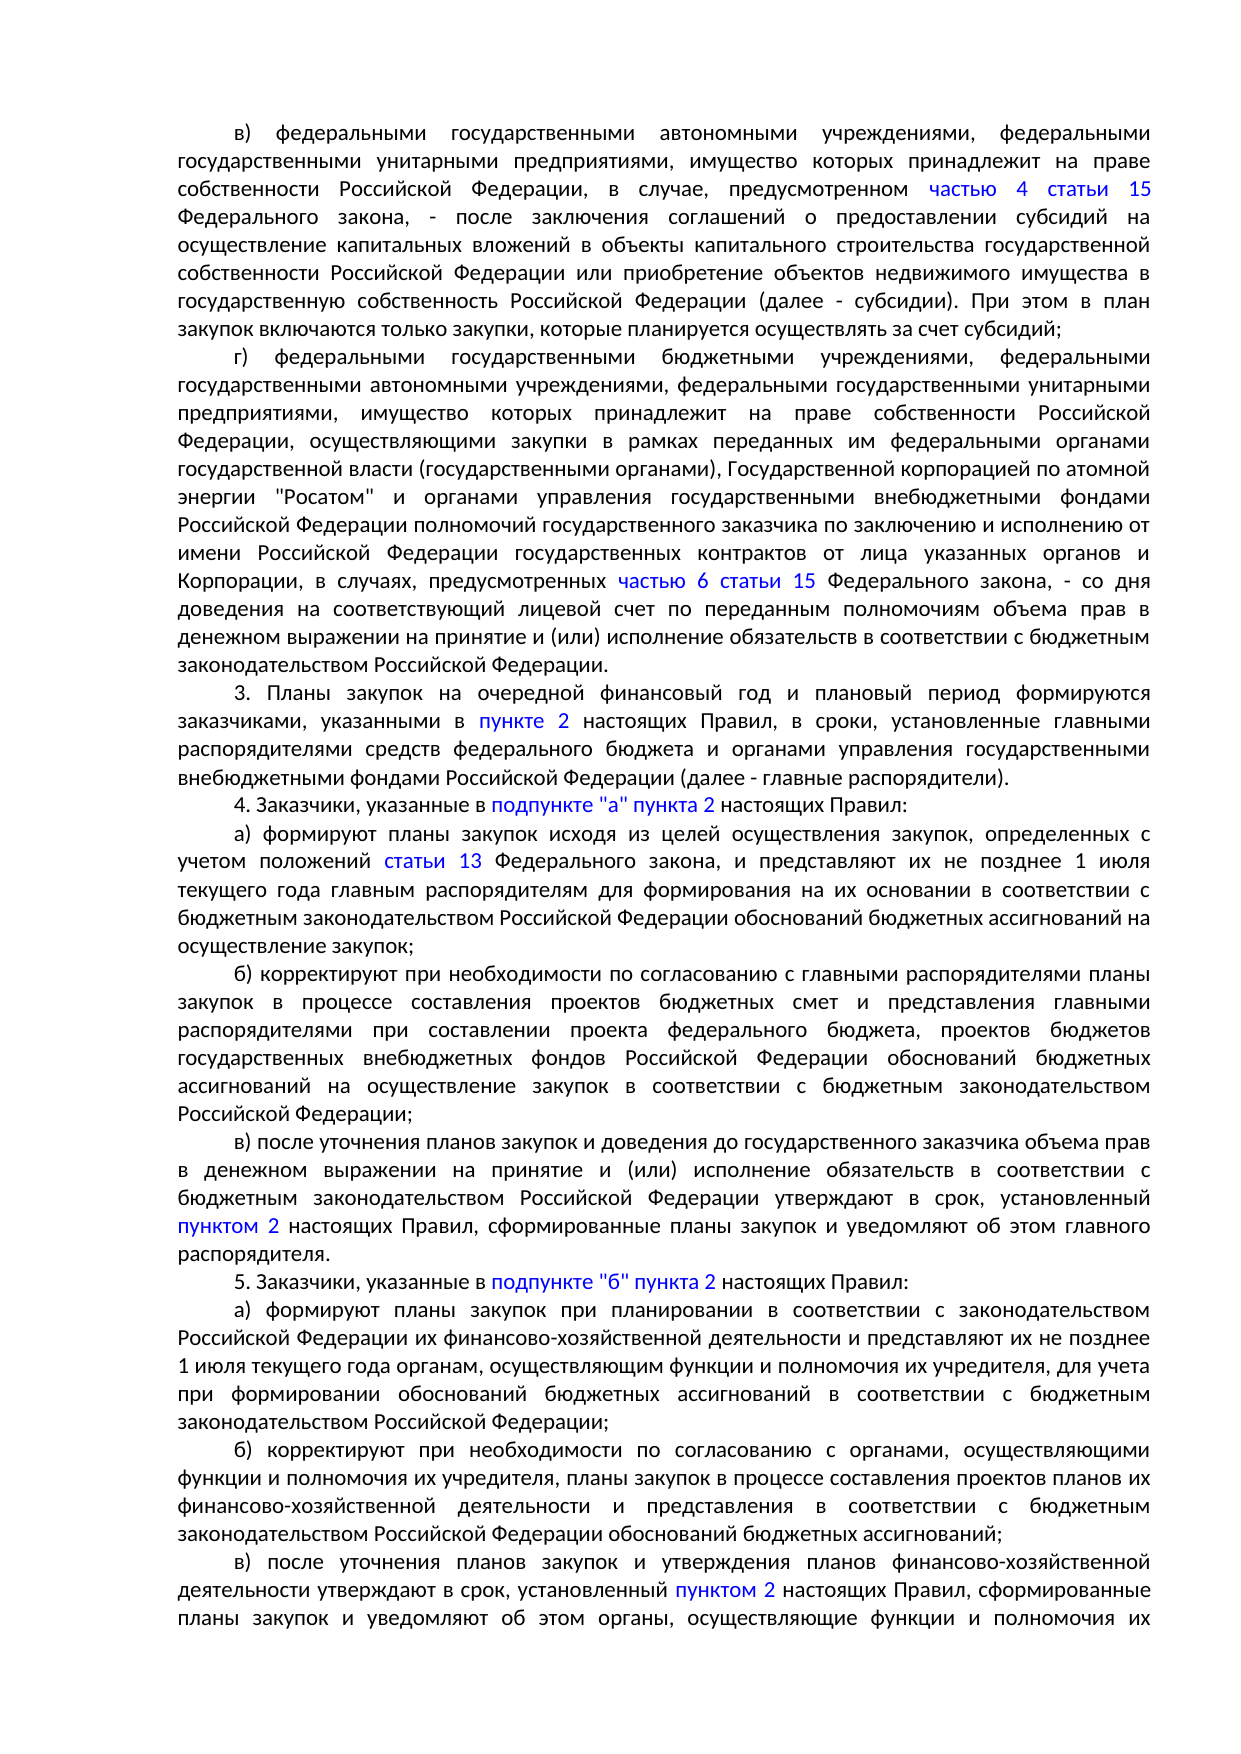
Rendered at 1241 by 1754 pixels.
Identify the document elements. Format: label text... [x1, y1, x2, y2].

text б) корректируют при необходимости по согласованию с главными распорядителями планы закупок в процессе составления проектов бюджетных смет и представления главными распорядителями при составлении проекта федерального бюджета, проектов бюджетов государственных внебюджетных фондов Российской Федерации обоснований бюджетных ассигнований на осуществление закупок в соответствии с бюджетным законодательством Российской Федерации; [177, 959, 1152, 1127]
text г) федеральными государственными бюджетными учреждениями, федеральными государственными автономными учреждениями, федеральными государственными унитарными предприятиями, имущество которых принадлежит на праве собственности Российской Федерации, осуществляющими закупки в рамках переданных им федеральными органами государственной власти (государственными органами), Государственной корпорацией по атомной энергии "Росатом" и органами управления государственными внебюджетными фондами Российской Федерации полномочий государственного заказчика по заключению и исполнению от имени Российской Федерации государственных контрактов от лица указанных органов и Корпорации, в случаях, предусмотренных частью 6 статьи 15 Федерального закона, - со дня доведения на соответствующий лицевой счет по переданным полномочиям объема прав в денежном выражении на принятие и (или) исполнение обязательств в соответствии с бюджетным законодательством Российской Федерации. [177, 342, 1152, 678]
text в) после уточнения планов закупок и доведения до государственного заказчика объема прав в денежном выражении на принятие и (или) исполнение обязательств в соответствии с бюджетным законодательством Российской Федерации утверждают в срок, установленный пунктом 2 настоящих Правил, сформированные планы закупок и уведомляют об этом главного распорядителя. [177, 1127, 1152, 1267]
text 5. Заказчики, указанные в подпункте "б" пункта 2 настоящих Правил: [177, 1267, 1152, 1295]
text 4. Заказчики, указанные в подпункте "а" пункта 2 настоящих Правил: [177, 791, 1152, 819]
text а) формируют планы закупок исходя из целей осуществления закупок, определенных с учетом положений статьи 13 Федерального закона, и представляют их не позднее 1 июля текущего года главным распорядителям для формирования на их основании в соответствии с бюджетным законодательством Российской Федерации обоснований бюджетных ассигнований на осуществление закупок; [177, 819, 1152, 959]
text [177, 1547, 1152, 1631]
text 3. Планы закупок на очередной финансовый год и плановый период формируются заказчиками, указанными в пункте 2 настоящих Правил, в сроки, установленные главными распорядителями средств федерального бюджета и органами управления государственными внебюджетными фондами Российской Федерации (далее - главные распорядители). [177, 678, 1152, 791]
text а) формируют планы закупок при планировании в соответствии с законодательством Российской Федерации их финансово-хозяйственной деятельности и представляют их не позднее 1 июля текущего года органам, осуществляющим функции и полномочия их учредителя, для учета при формировании обоснований бюджетных ассигнований в соответствии с бюджетным законодательством Российской Федерации; [177, 1295, 1152, 1435]
text б) корректируют при необходимости по согласованию с органами, осуществляющими функции и полномочия их учредителя, планы закупок в процессе составления проектов планов их финансово-хозяйственной деятельности и представления в соответствии с бюджетным законодательством Российской Федерации обоснований бюджетных ассигнований; [177, 1435, 1152, 1547]
text в) федеральными государственными автономными учреждениями, федеральными государственными унитарными предприятиями, имущество которых принадлежит на праве собственности Российской Федерации, в случае, предусмотренном частью 4 статьи 15 Федерального закона, - после заключения соглашений о предоставлении субсидий на осуществление капитальных вложений в объекты капитального строительства государственной собственности Российской Федерации или приобретение объектов недвижимого имущества в государственную собственность Российской Федерации (далее - субсидии). При этом в план закупок включаются только закупки, которые планируется осуществлять за счет субсидий; [177, 118, 1152, 342]
